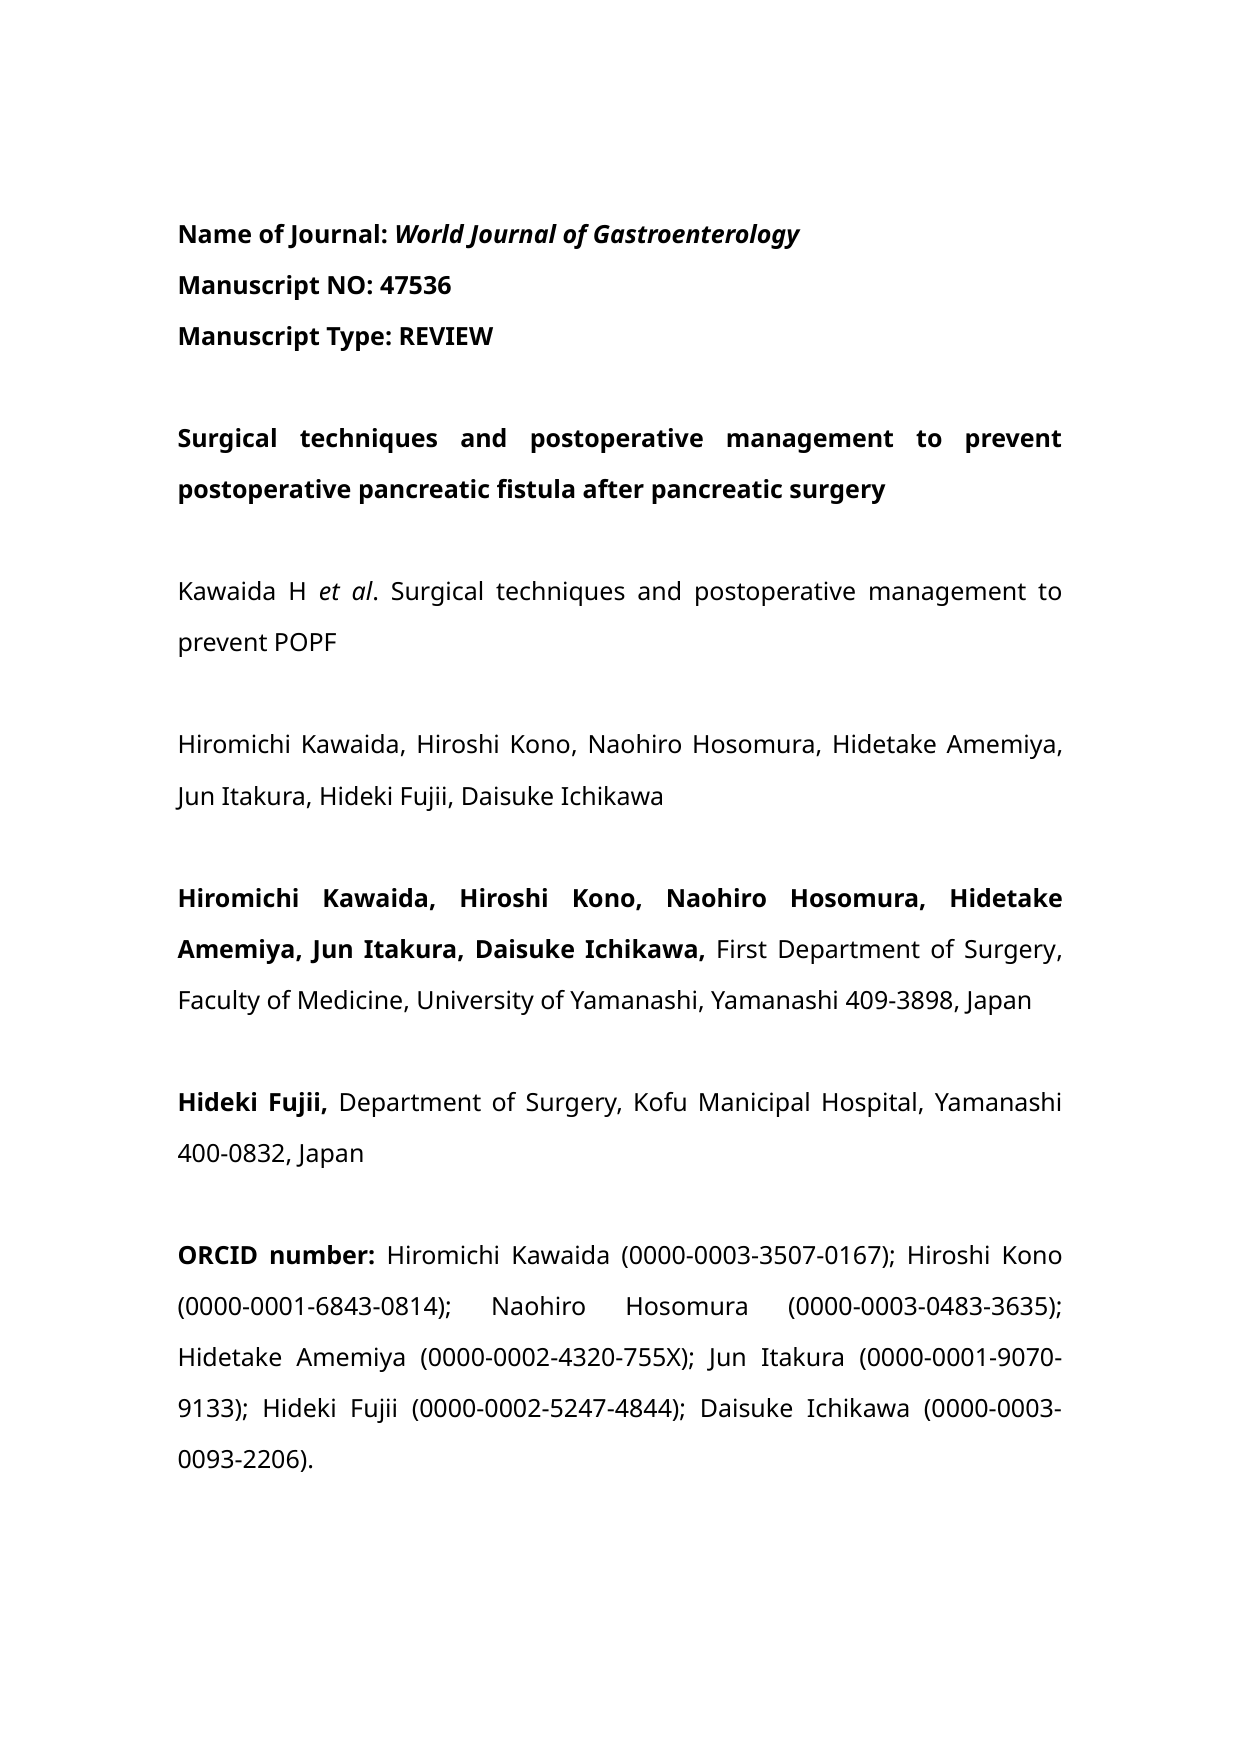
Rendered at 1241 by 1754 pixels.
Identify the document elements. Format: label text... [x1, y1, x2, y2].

text Hiromichi Kawaida, Hiroshi Kono, Naohiro Hosomura, Hidetake Amemiya, Jun Itakura, Hideki Fujii, Daisuke Ichikawa [177, 727, 1063, 812]
text Name of Journal: World Journal of Gastroenterology [177, 217, 1063, 251]
text Manuscript Type: REVIEW [177, 319, 1063, 353]
text Hideki Fujii, Department of Surgery, Kofu Manicipal Hospital, Yamanashi 400-0832, Japan [177, 1084, 1063, 1169]
text ORCID number: Hiromichi Kawaida (0000-0003-3507-0167); Hiroshi Kono (0000-0001-6843-0814); Naohiro Hosomura (0000-0003-0483-3635); Hidetake Amemiya (0000-0002-4320-755X); Jun Itakura (0000-0001-9070-9133); Hideki Fujii (0000-0002-5247-4844); Daisuke Ichikawa (0000-0003-0093-2206). [177, 1238, 1063, 1476]
text Manuscript NO: 47536 [177, 268, 1063, 302]
text Hiromichi Kawaida, Hiroshi Kono, Naohiro Hosomura, Hidetake Amemiya, Jun Itakura, Daisuke Ichikawa, First Department of Surgery, Faculty of Medicine, University of Yamanashi, Yamanashi 409-3898, Japan [177, 880, 1063, 1016]
text Kawaida H et al. Surgical techniques and postoperative management to prevent POPF [177, 574, 1063, 659]
text Surgical techniques and postoperative management to prevent postoperative pancreatic fistula after pancreatic surgery [177, 421, 1063, 506]
